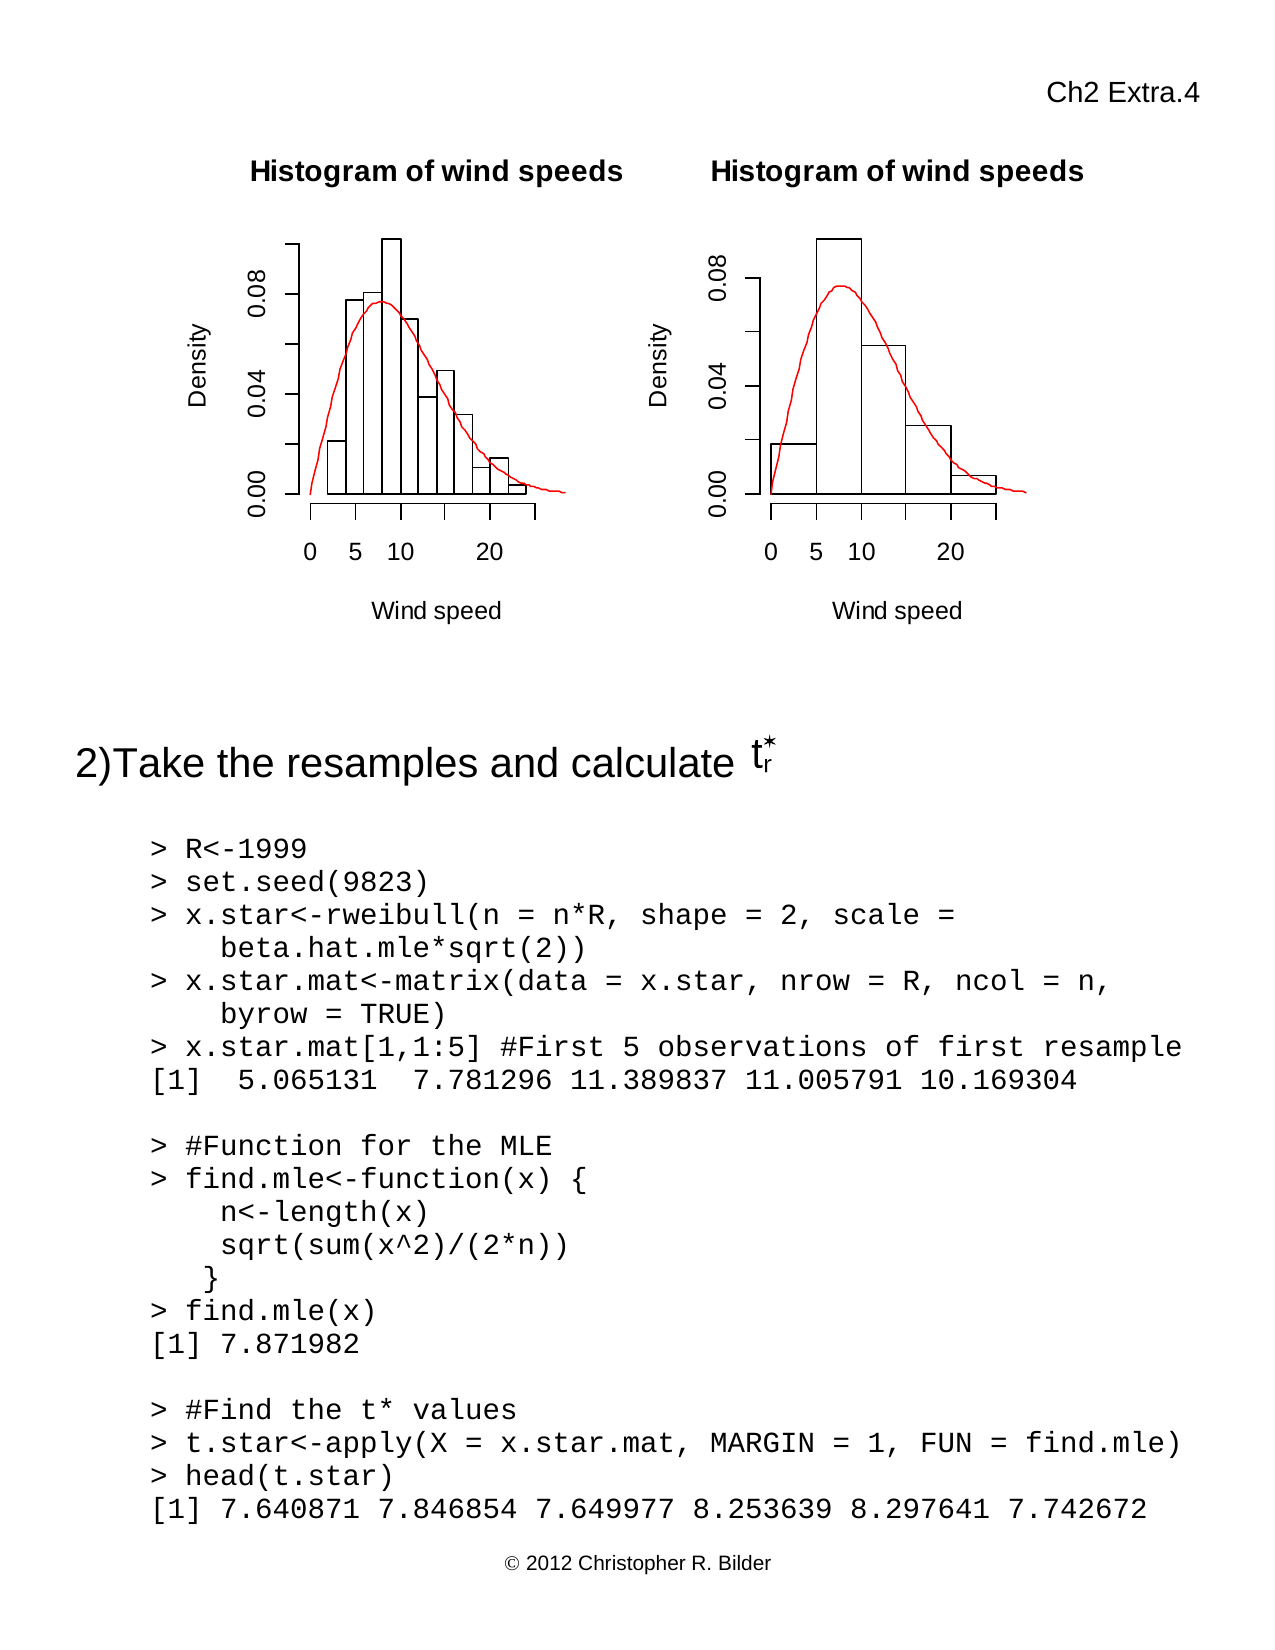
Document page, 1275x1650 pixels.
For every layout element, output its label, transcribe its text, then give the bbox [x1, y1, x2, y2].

text > x.star.mat<-matrix(data = x.star, nrow = R, ncol = n, [150, 966, 1200, 999]
text > find.mle(x) [150, 1296, 1200, 1329]
text [1] 7.640871 7.846854 7.649977 8.253639 8.297641 7.742672 [150, 1494, 1200, 1527]
text beta.hat.mle*sqrt(2)) [150, 933, 1200, 966]
text > #Find the t* values [150, 1395, 1200, 1428]
text > #Function for the MLE [150, 1131, 1200, 1164]
text [1] 5.065131 7.781296 11.389837 11.005791 10.169304 [150, 1065, 1200, 1098]
list Take the resamples and calculate [75, 722, 1200, 786]
text n<-length(x) [150, 1197, 1200, 1230]
text byrow = TRUE) [150, 999, 1200, 1032]
text sqrt(sum(x^2)/(2*n)) [150, 1230, 1200, 1263]
text > t.star<-apply(X = x.star.mat, MARGIN = 1, FUN = find.mle) [150, 1428, 1200, 1461]
text > x.star<-rweibull(n = n*R, shape = 2, scale = [150, 900, 1200, 933]
text > R<-1999 [150, 834, 1200, 867]
text [1] 7.871982 [150, 1329, 1200, 1362]
text } [150, 1263, 1200, 1296]
text > head(t.star) [150, 1461, 1200, 1494]
text > x.star.mat[1,1:5] #First 5 observations of first resample [150, 1032, 1200, 1065]
text > find.mle<-function(x) { [150, 1164, 1200, 1197]
text > set.seed(9823) [150, 867, 1200, 900]
